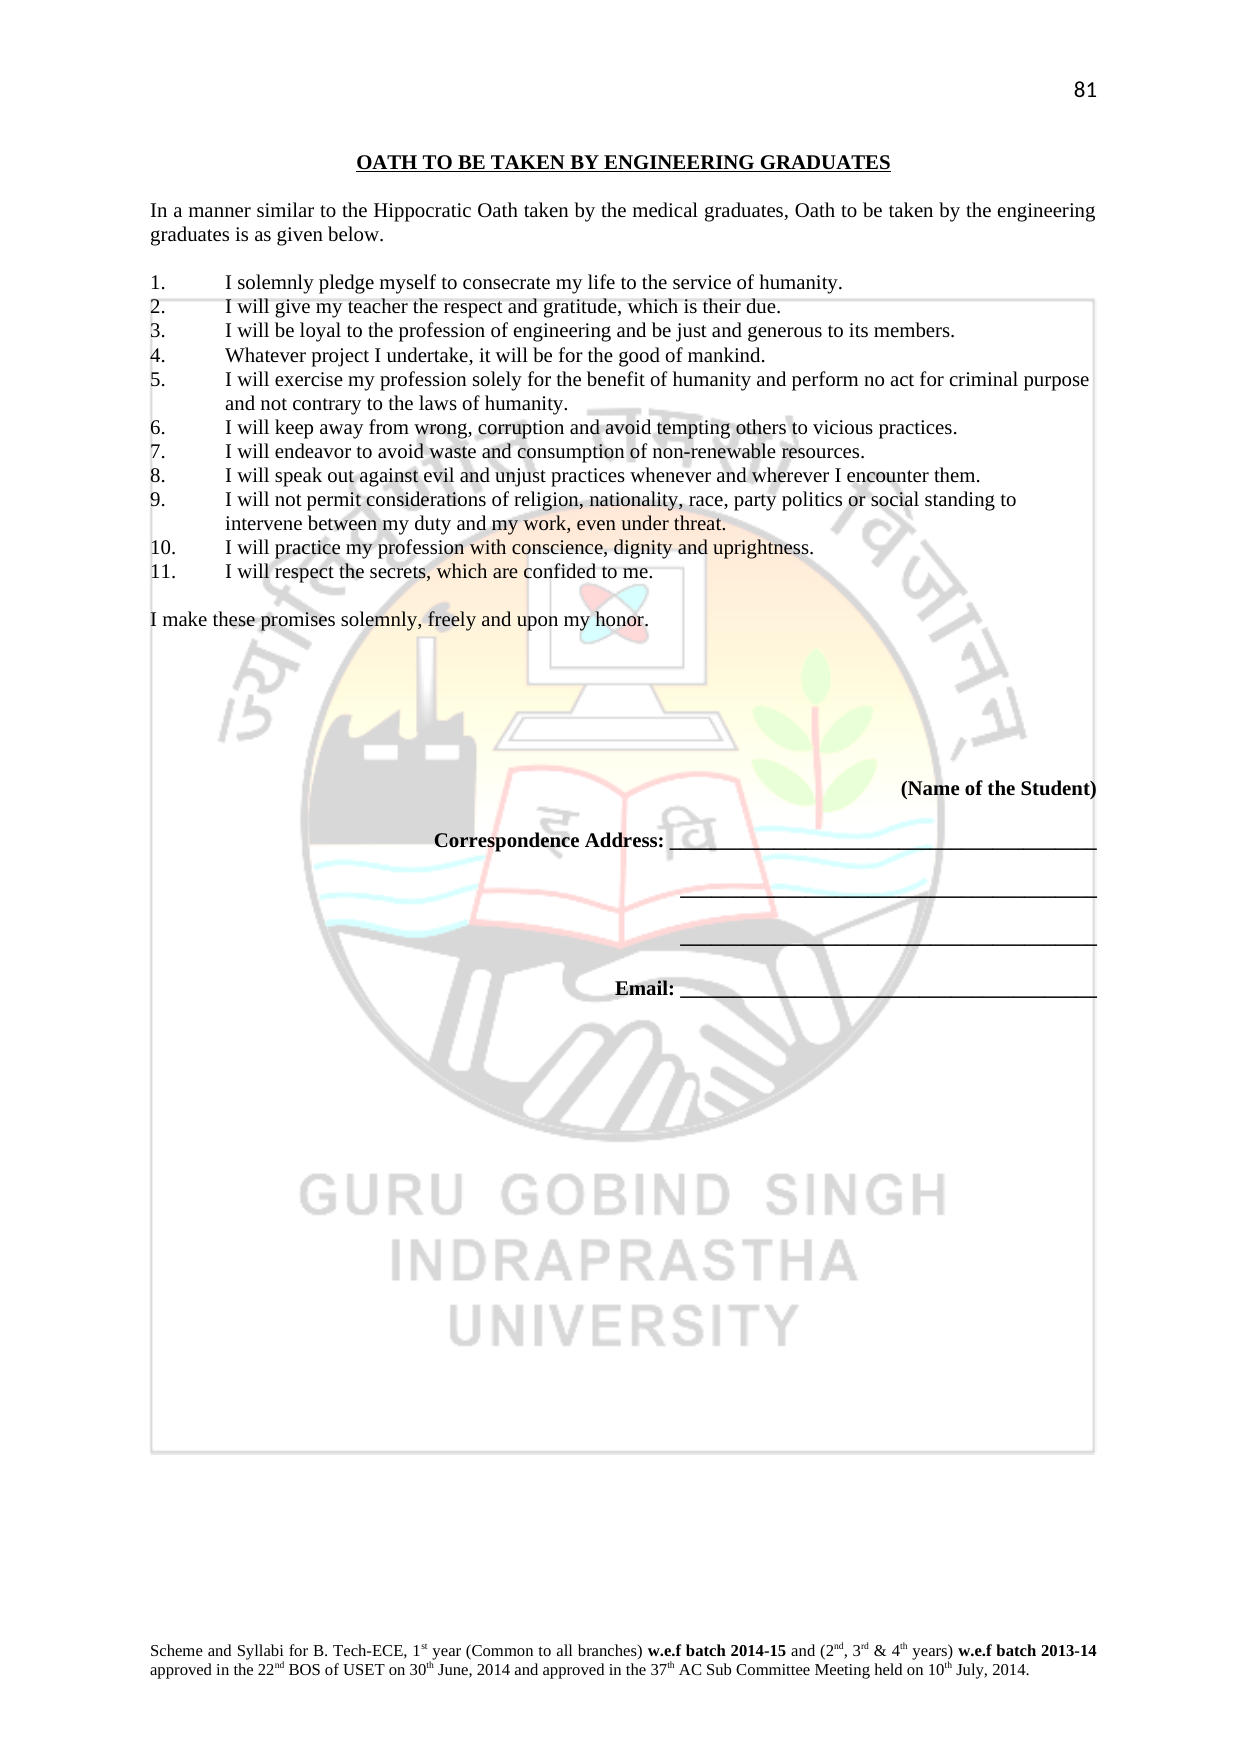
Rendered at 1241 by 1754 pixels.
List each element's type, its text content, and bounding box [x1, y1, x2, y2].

text and not contrary to the laws of humanity. [150, 391, 1097, 415]
text ________________________________________ [150, 876, 1097, 900]
text (Name of the Student) [150, 776, 1097, 800]
text Correspondence Address: _________________________________________ [150, 828, 1097, 852]
list I will exercise my profession solely for the benefit of humanity and perform no act for criminal purpose [150, 367, 1097, 391]
list I will not permit considerations of religion, nationality, race, party politics or social standing to [150, 487, 1097, 511]
list I will give my teacher the respect and gratitude, which is their due. [150, 294, 1097, 318]
list I solemnly pledge myself to consecrate my life to the service of humanity. [150, 270, 1097, 294]
list I will speak out against evil and unjust practices whenever and wherever I encounter them. [150, 463, 1097, 487]
list I will keep away from wrong, corruption and avoid tempting others to vicious practices. [150, 415, 1097, 439]
list Whatever project I undertake, it will be for the good of mankind. [150, 342, 1097, 367]
text In a manner similar to the Hippocratic Oath taken by the medical graduates, Oath to be taken by the engineering graduates is as given below. [150, 198, 1097, 246]
text Email: ________________________________________ [150, 976, 1097, 1000]
text ________________________________________ [150, 924, 1097, 948]
text OATH TO BE TAKEN BY ENGINEERING GRADUATES [150, 150, 1097, 174]
text I make these promises solemnly, freely and upon my honor. [150, 607, 1097, 631]
list I will respect the secrets, which are confided to me. [150, 559, 1097, 583]
text intervene between my duty and my work, even under threat. [150, 511, 1097, 535]
list I will be loyal to the profession of engineering and be just and generous to its members. [150, 318, 1097, 342]
list I will practice my profession with conscience, dignity and uprightness. [150, 535, 1097, 559]
list I will endeavor to avoid waste and consumption of non-renewable resources. [150, 439, 1097, 463]
